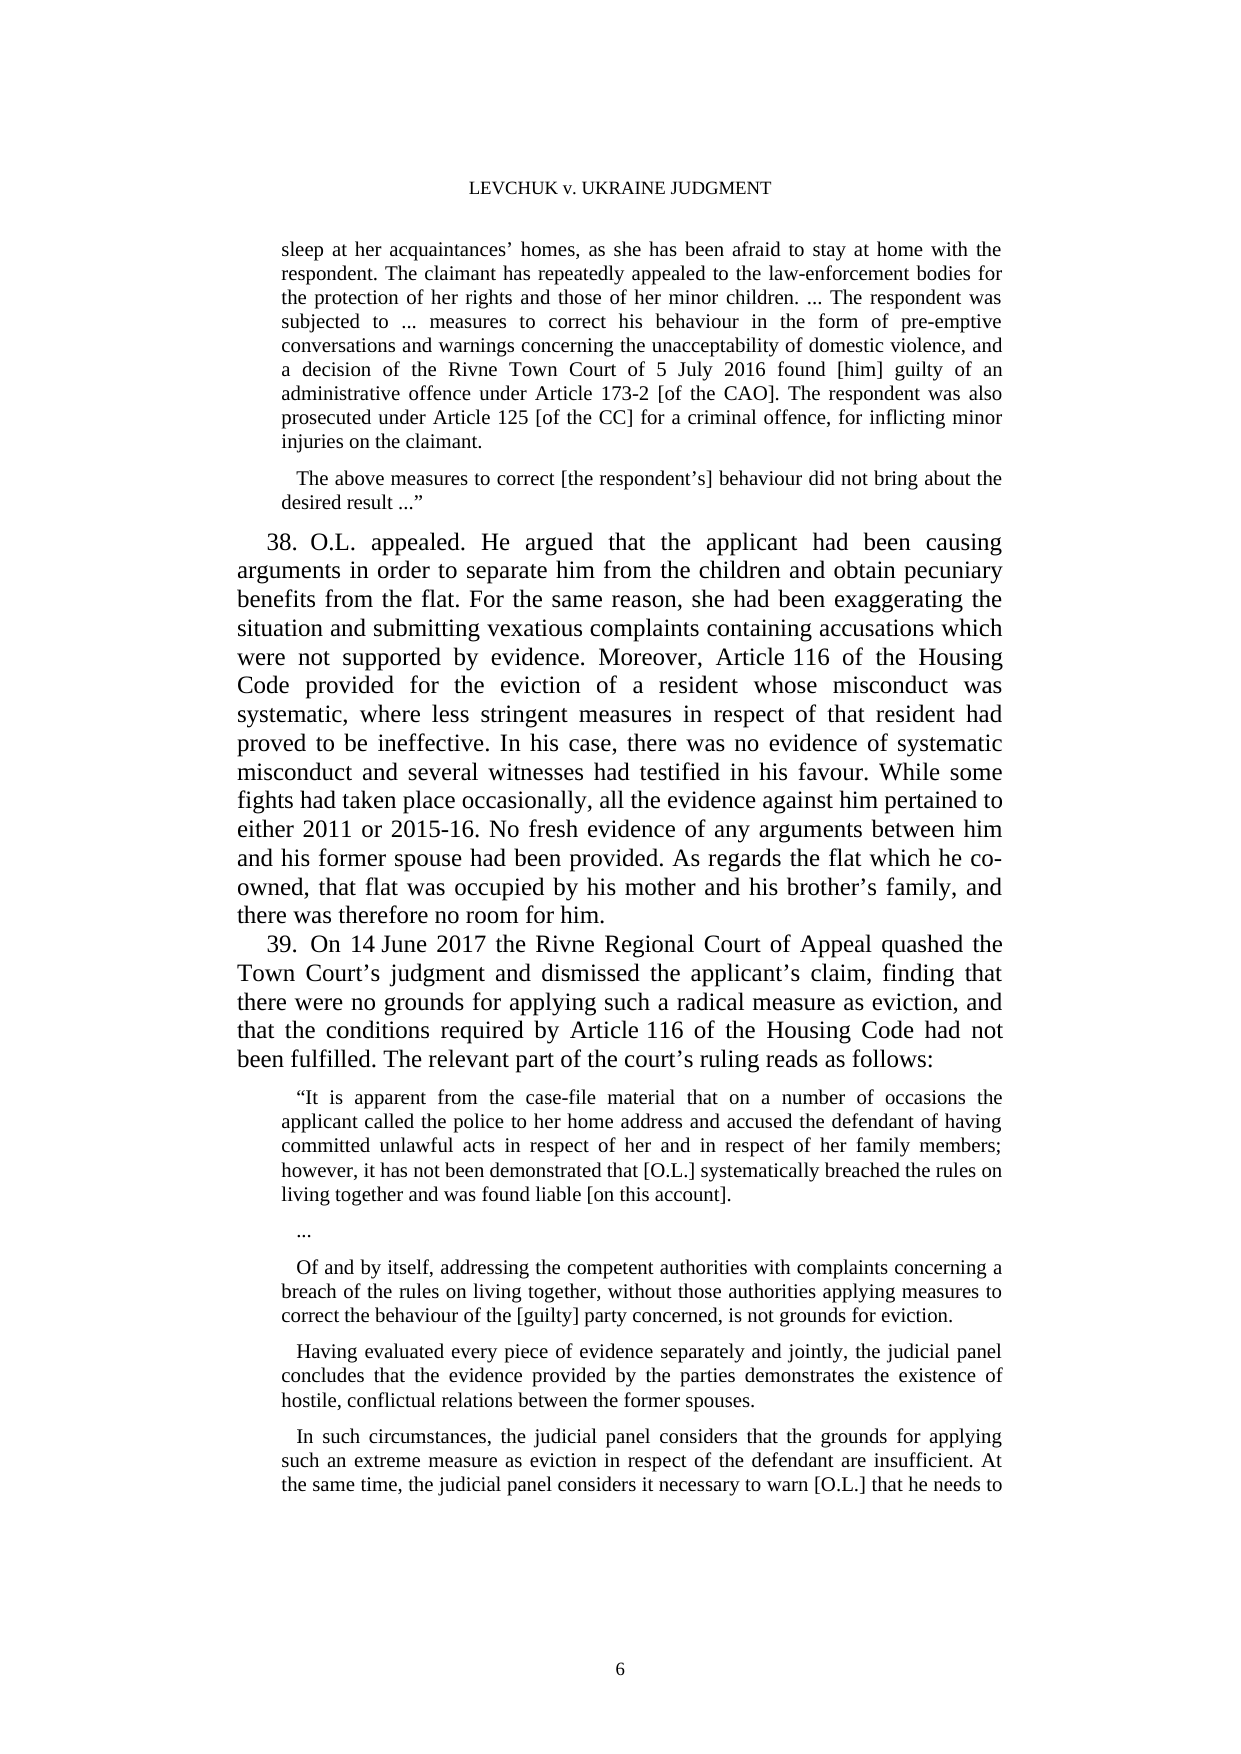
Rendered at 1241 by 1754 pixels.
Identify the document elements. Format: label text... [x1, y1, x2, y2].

text 39. On 14 June 2017 the Rivne Regional Court of Appeal quashed the Town Court’s judgment and dismissed the applicant’s claim, finding that there were no grounds for applying such a radical measure as eviction, and that the conditions required by Article 116 of the Housing Code had not been fulfilled. The relevant part of the court’s ruling reads as follows: [237, 929, 1003, 1073]
text Of and by itself, addressing the competent authorities with complaints concerning a breach of the rules on living together, without those authorities applying measures to correct the behaviour of the [guilty] party concerned, is not grounds for eviction. [281, 1255, 1003, 1327]
text Having evaluated every piece of evidence separately and jointly, the judicial panel concludes that the evidence provided by the parties demonstrates the existence of hostile, conflictual relations between the former spouses. [281, 1339, 1003, 1412]
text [281, 237, 1003, 453]
text The above measures to correct [the respondent’s] behaviour did not bring about the desired result ...” [281, 466, 1003, 514]
text “It is apparent from the case-file material that on a number of occasions the applicant called the police to her home address and accused the defendant of having committed unlawful acts in respect of her and in respect of her family members; however, it has not been demonstrated that [O.L.] systematically breached the rules on living together and was found liable [on this account]. [281, 1085, 1003, 1206]
text ... [281, 1218, 1003, 1242]
text 38. O.L. appealed. He argued that the applicant had been causing arguments in order to separate him from the children and obtain pecuniary benefits from the flat. For the same reason, she had been exaggerating the situation and submitting vexatious complaints containing accusations which were not supported by evidence. Moreover, Article 116 of the Housing Code provided for the eviction of a resident whose misconduct was systematic, where less stringent measures in respect of that resident had proved to be ineffective. In his case, there was no evidence of systematic misconduct and several witnesses had testified in his favour. While some fights had taken place occasionally, all the evidence against him pertained to either 2011 or 2015-16. No fresh evidence of any arguments between him and his former spouse had been provided. As regards the flat which he co-owned, that flat was occupied by his mother and his brother’s family, and there was therefore no room for him. [237, 527, 1003, 929]
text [281, 1424, 1003, 1496]
